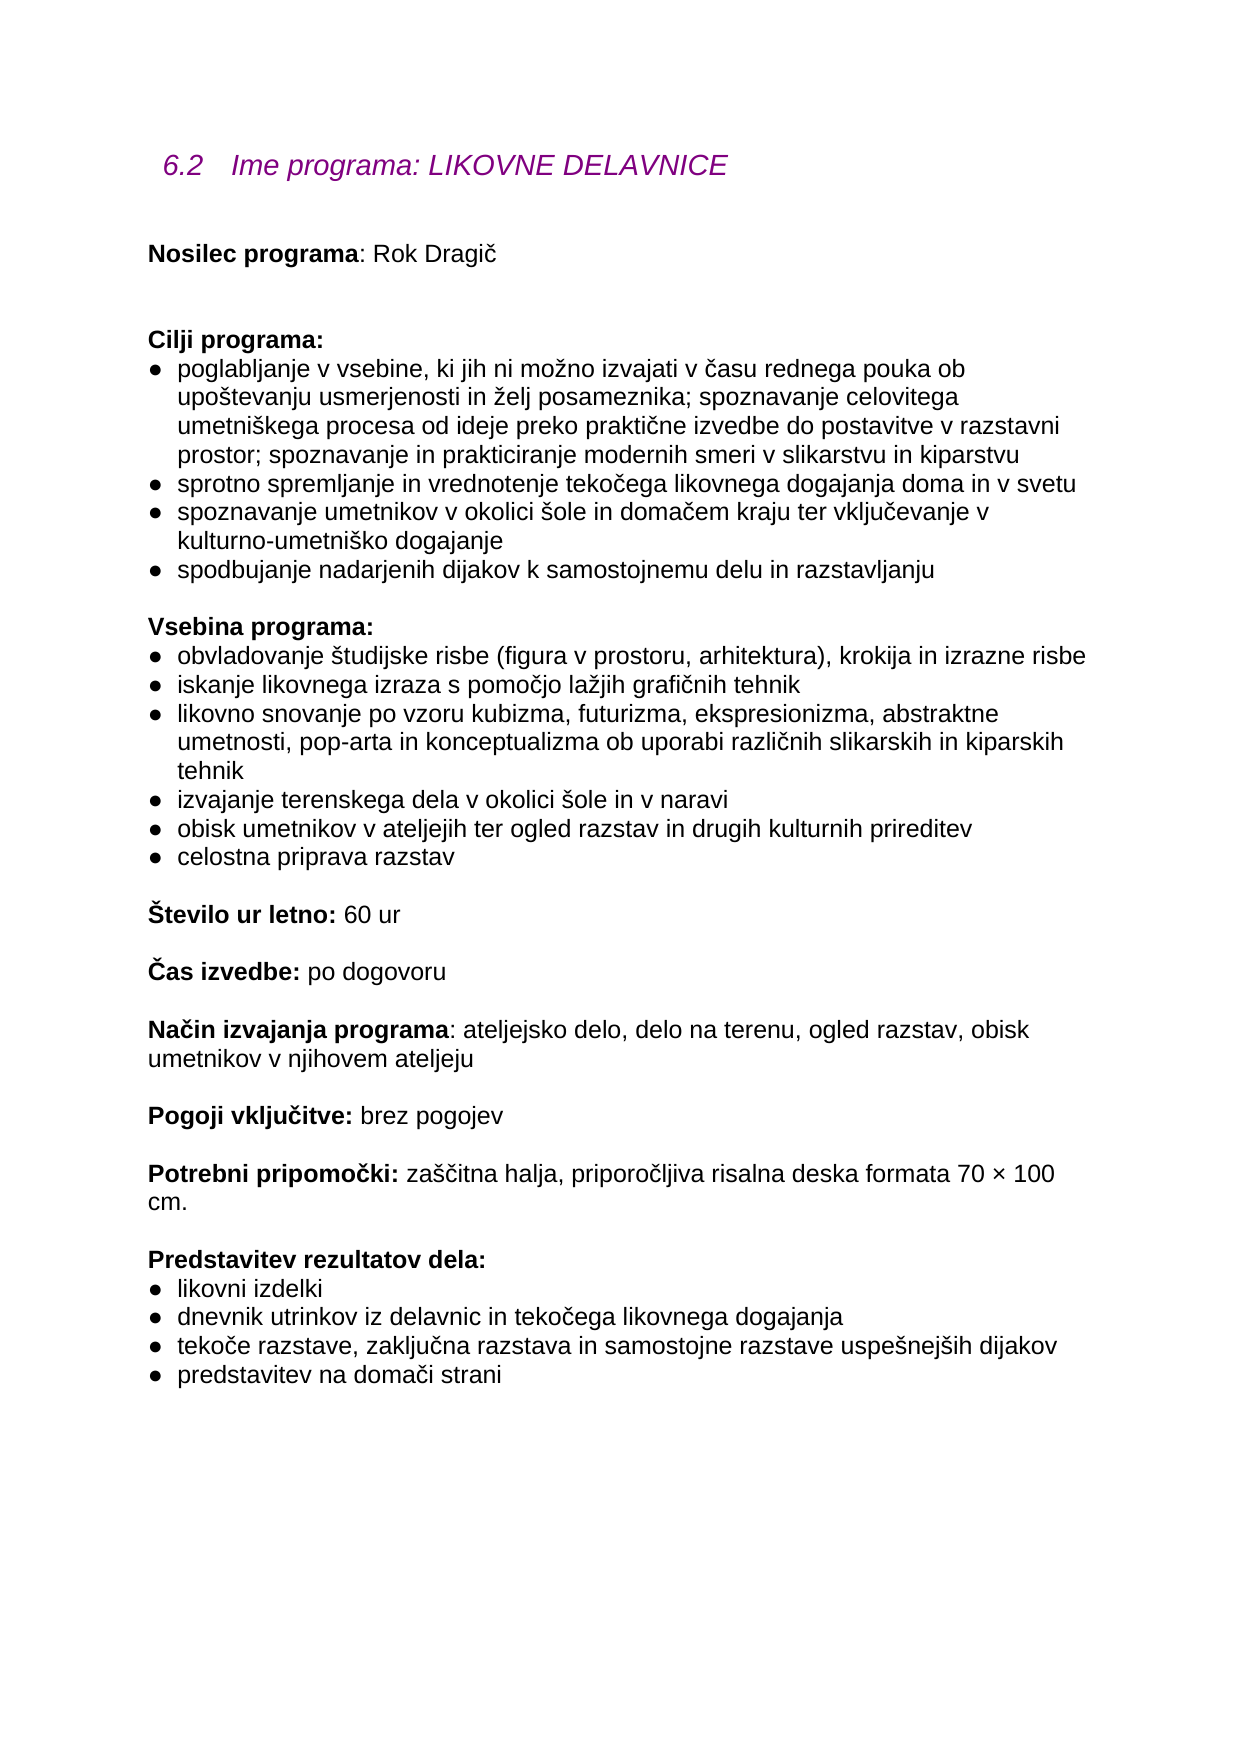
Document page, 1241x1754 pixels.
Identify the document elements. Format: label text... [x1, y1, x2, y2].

text Število ur letno: 60 ur [148, 900, 1093, 929]
list celostna priprava razstav [148, 842, 1093, 871]
list spodbujanje nadarjenih dijakov k samostojnemu delu in razstavljanju [148, 555, 1093, 584]
list obisk umetnikov v ateljejih ter ogled razstav in drugih kulturnih prireditev [148, 814, 1093, 842]
list likovni izdelki [148, 1274, 1093, 1302]
list poglabljanje v vsebine, ki jih ni možno izvajati v času rednega pouka ob upoštevanju usmerjenosti in želj posameznika; spoznavanje celovitega umetniškega procesa od ideje preko praktične izvedbe do postavitve v razstavni prostor; spoznavanje in prakticiranje modernih smeri v slikarstvu in kiparstvu [148, 354, 1093, 469]
list dnevnik utrinkov iz delavnic in tekočega likovnega dogajanja [148, 1302, 1093, 1331]
text Vsebina programa: [148, 612, 1093, 641]
list predstavitev na domači strani [148, 1360, 1093, 1389]
list izvajanje terenskega dela v okolici šole in v naravi [148, 785, 1093, 814]
list tekoče razstave, zaključna razstava in samostojne razstave uspešnejših dijakov [148, 1331, 1093, 1360]
list sprotno spremljanje in vrednotenje tekočega likovnega dogajanja doma in v svetu [148, 469, 1093, 497]
text Predstavitev rezultatov dela: [148, 1245, 1093, 1274]
list likovno snovanje po vzoru kubizma, futurizma, ekspresionizma, abstraktne umetnosti, pop-arta in konceptualizma ob uporabi različnih slikarskih in kiparskih tehnik [148, 699, 1093, 785]
list obvladovanje študijske risbe (figura v prostoru, arhitektura), krokija in izrazne risbe [148, 641, 1093, 670]
text Pogoji vključitve: brez pogojev [148, 1101, 1093, 1130]
text Čas izvedbe: po dogovoru [148, 957, 1093, 986]
text Cilji programa: [148, 325, 1093, 354]
list spoznavanje umetnikov v okolici šole in domačem kraju ter vključevanje v kulturno-umetniško dogajanje [148, 497, 1093, 555]
subtitle Ime programa: LIKOVNE DELAVNICE [162, 148, 1093, 181]
text Potrebni pripomočki: zaščitna halja, priporočljiva risalna deska formata 70 × 100 cm. [148, 1159, 1093, 1216]
text Način izvajanja programa: ateljejsko delo, delo na terenu, ogled razstav, obisk umetnikov v njihovem ateljeju [148, 1015, 1093, 1072]
text Nosilec programa: Rok Dragič [148, 239, 1093, 267]
list iskanje likovnega izraza s pomočjo lažjih grafičnih tehnik [148, 670, 1093, 699]
